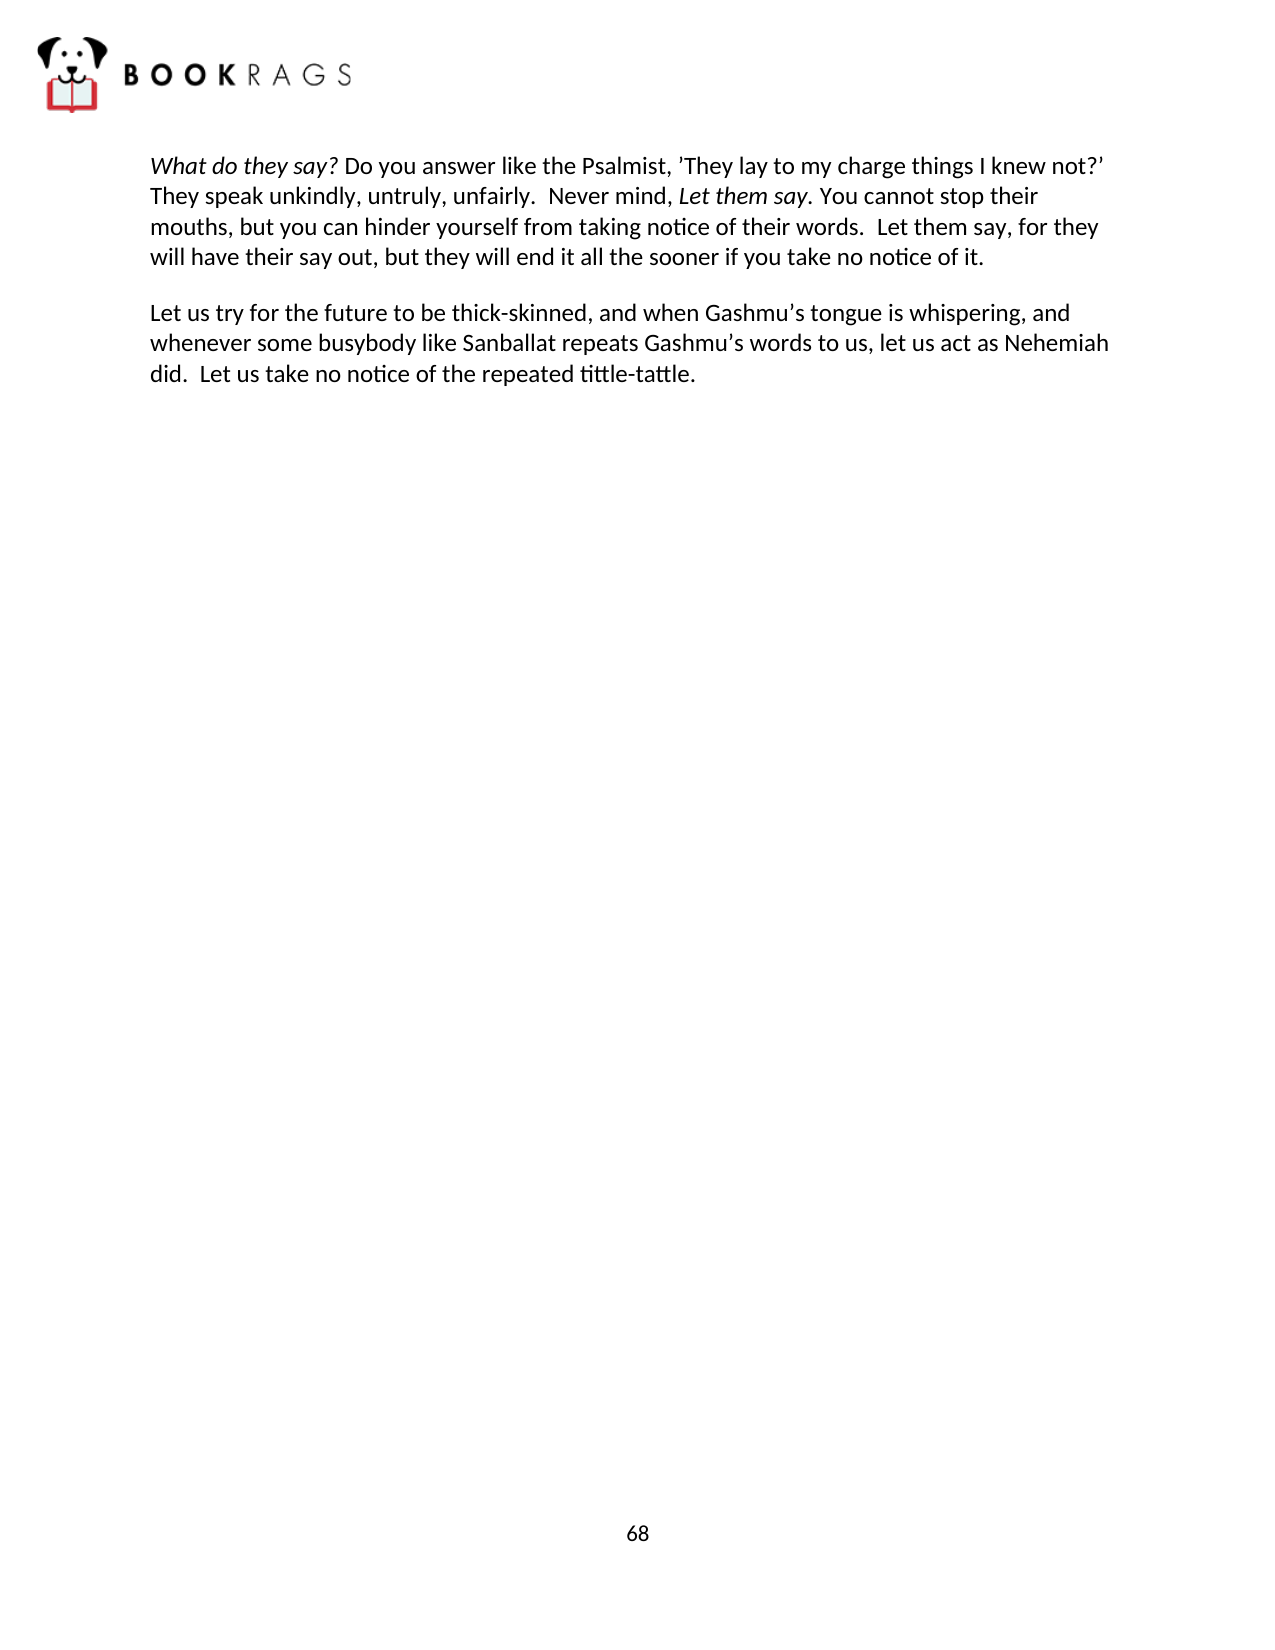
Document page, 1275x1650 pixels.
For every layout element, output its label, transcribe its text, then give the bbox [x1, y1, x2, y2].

text Let us try for the future to be thick-skinned, and when Gashmu’s tongue is whispering, and whenever some busybody like Sanballat repeats Gashmu’s words to us, let us act as Nehemiah did. Let us take no notice of the repeated tittle-tattle. [150, 297, 1125, 389]
picture [37, 37, 351, 113]
text What do they say? Do you answer like the Psalmist, ’They lay to my charge things I knew not?’ They speak unkindly, untruly, unfairly. Never mind, Let them say. You cannot stop their mouths, but you can hinder yourself from taking notice of their words. Let them say, for they will have their say out, but they will end it all the sooner if you take no notice of it. [150, 150, 1125, 272]
